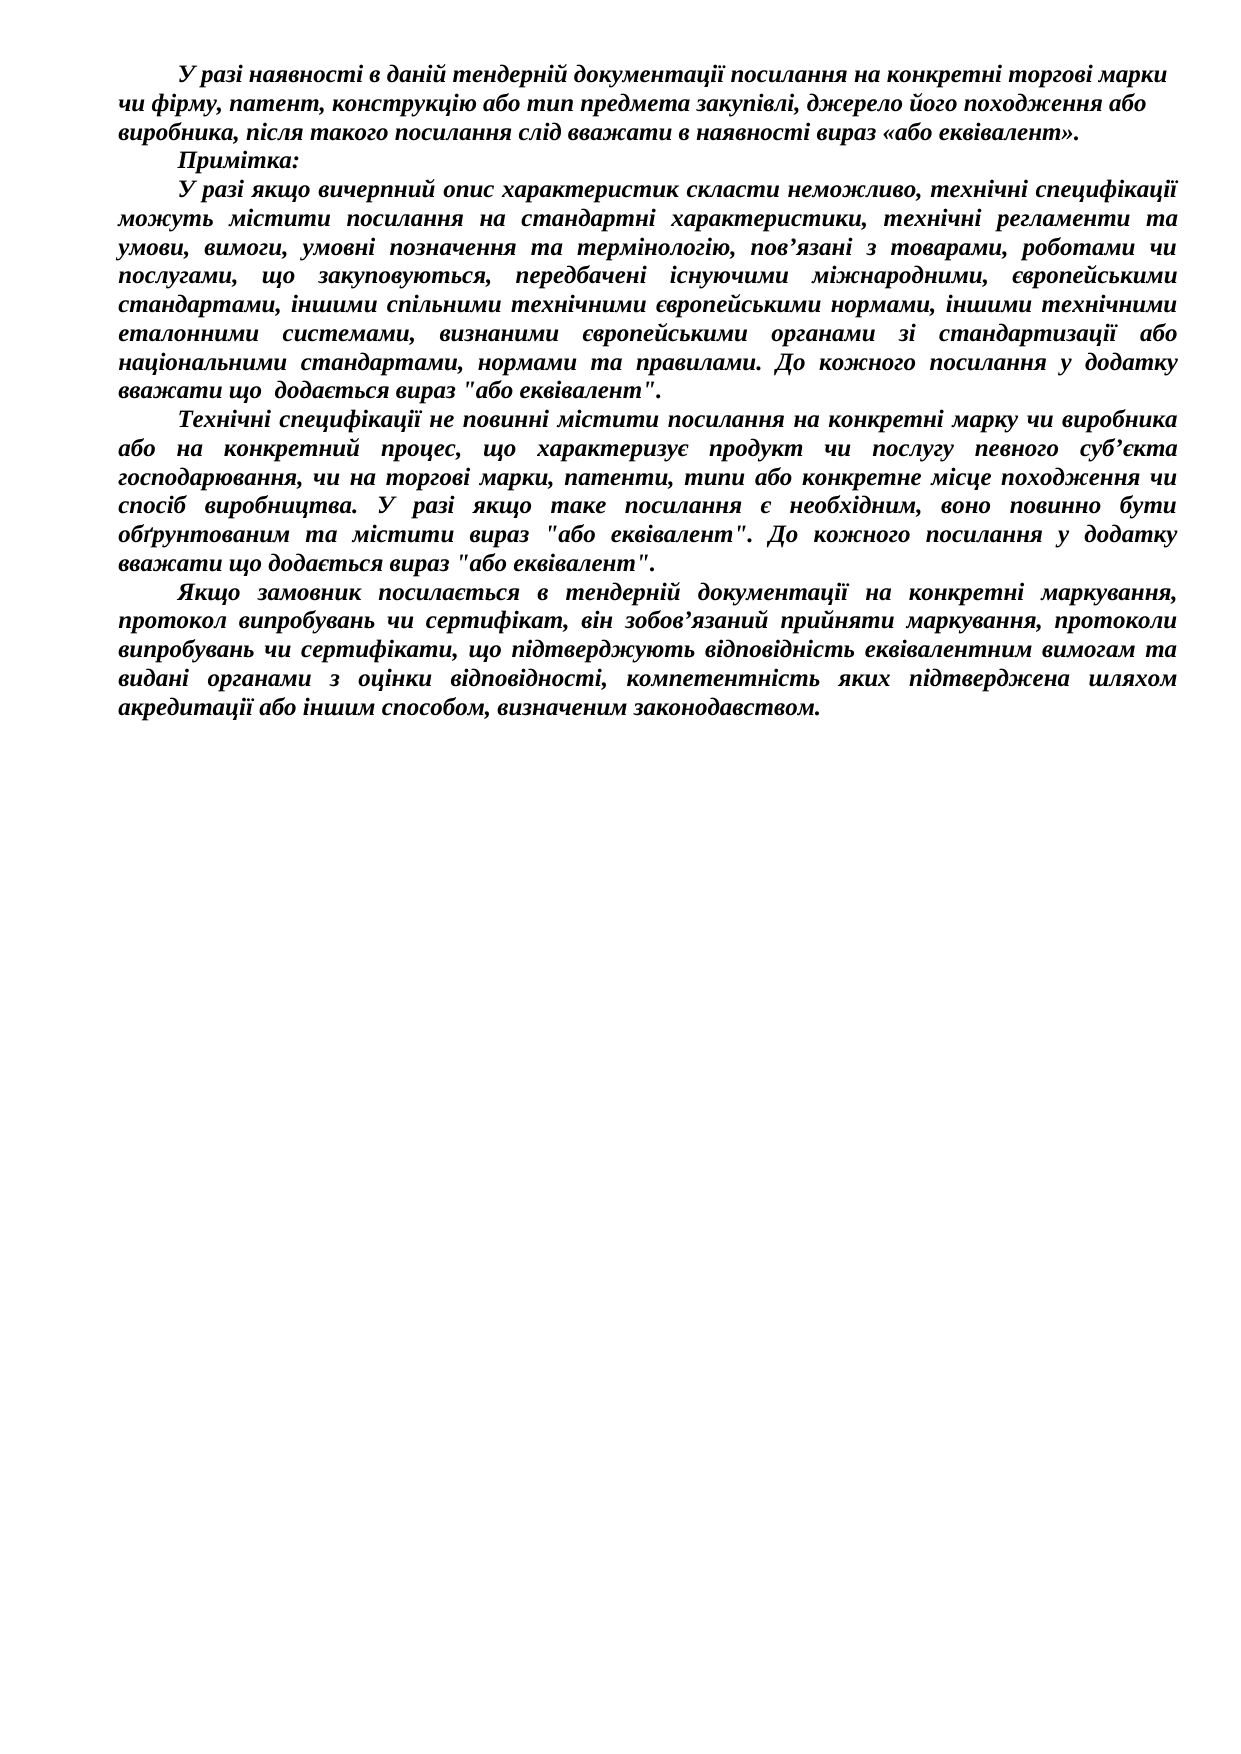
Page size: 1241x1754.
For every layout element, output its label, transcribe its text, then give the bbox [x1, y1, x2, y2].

text У разі наявності в даній тендерній документації посилання на конкретні торгові марки чи фірму, патент, конструкцію або тип предмета закупівлі, джерело його походження або виробника, після такого посилання слід вважати в наявності вираз «або еквівалент». [118, 59, 1181, 145]
text Технічні специфікації не повинні містити посилання на конкретні марку чи виробника або на конкретний процес, що характеризує продукт чи послугу певного суб’єкта господарювання, чи на торгові марки, патенти, типи або конкретне місце походження чи спосіб виробництва. У разі якщо таке посилання є необхідним, воно повинно бути обґрунтованим та містити вираз "або еквівалент". До кожного посилання у додатку вважати що додається вираз "або еквівалент". [118, 404, 1181, 577]
text У разі якщо вичерпний опис характеристик скласти неможливо, технічні специфікації можуть містити посилання на стандартні характеристики, технічні регламенти та умови, вимоги, умовні позначення та термінологію, пов’язані з товарами, роботами чи послугами, що закуповуються, передбачені існуючими міжнародними, європейськими стандартами, іншими спільними технічними європейськими нормами, іншими технічними еталонними системами, визнаними європейськими органами зі стандартизації або національними стандартами, нормами та правилами. До кожного посилання у додатку вважати що додається вираз "або еквівалент". [118, 174, 1181, 404]
text Якщо замовник посилається в тендерній документації на конкретні маркування, протокол випробувань чи сертифікат, він зобов’язаний прийняти маркування, протоколи випробувань чи сертифікати, що підтверджують відповідність еквівалентним вимогам та видані органами з оцінки відповідності, компетентність яких підтверджена шляхом акредитації або іншим способом, визначеним законодавством. [118, 577, 1181, 720]
text Примітка: [118, 145, 1181, 174]
